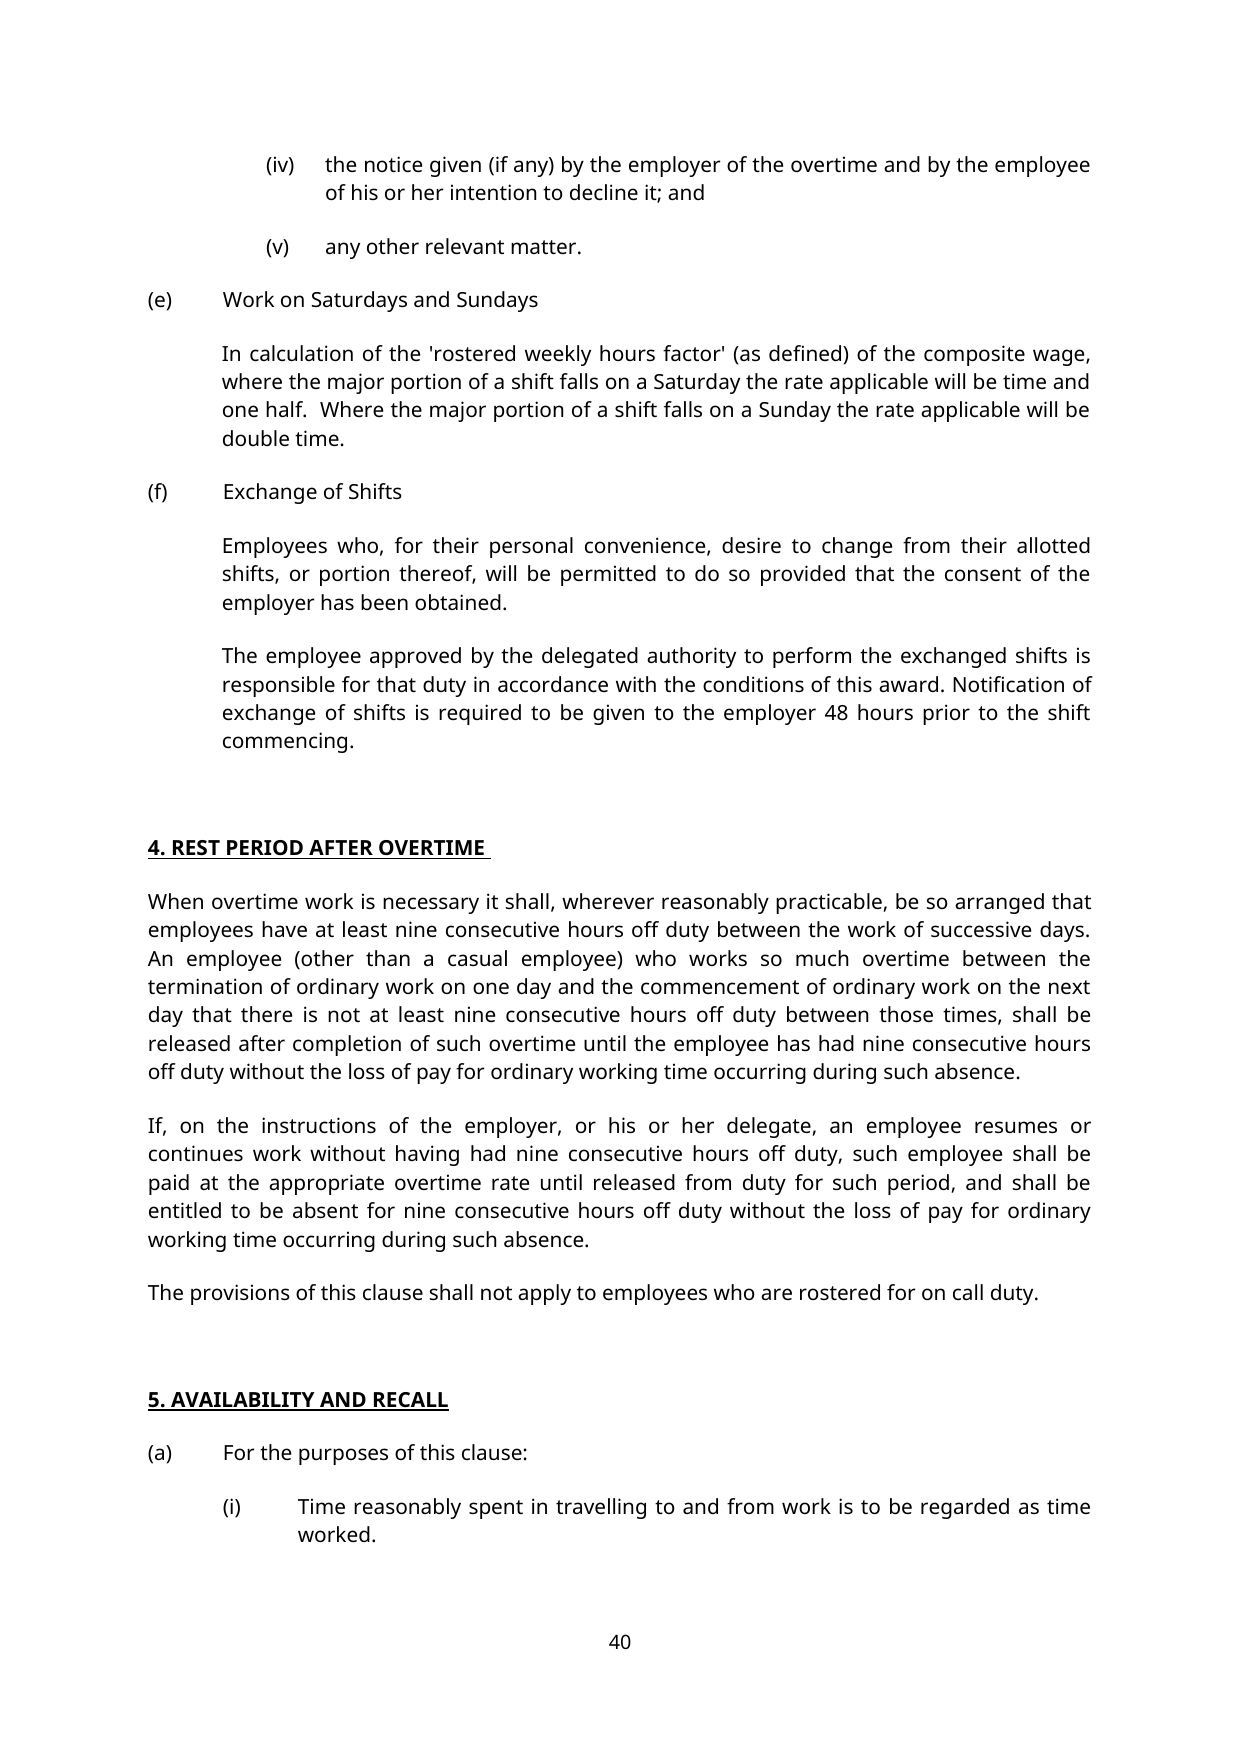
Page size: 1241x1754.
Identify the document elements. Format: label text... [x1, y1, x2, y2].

text Employees who, for their personal convenience, desire to change from their allotted shifts, or portion thereof, will be permitted to do so provided that the consent of the employer has been obtained. [222, 531, 1092, 616]
text (e) Work on Saturdays and Sundays [148, 285, 1092, 314]
text (i) Time reasonably spent in travelling to and from work is to be regarded as time worked. [223, 1492, 1092, 1549]
text The employee approved by the delegated authority to perform the exchanged shifts is responsible for that duty in accordance with the conditions of this award. Notification of exchange of shifts is required to be given to the employer 48 hours prior to the shift commencing. [222, 641, 1092, 755]
text When overtime work is necessary it shall, wherever reasonably practicable, be so arranged that employees have at least nine consecutive hours off duty between the work of successive days. An employee (other than a casual employee) who works so much overtime between the termination of ordinary work on one day and the commencement of ordinary work on the next day that there is not at least nine consecutive hours off duty between those times, shall be released after completion of such overtime until the employee has had nine consecutive hours off duty without the loss of pay for ordinary working time occurring during such absence. [148, 887, 1092, 1086]
text The provisions of this clause shall not apply to employees who are rostered for on call duty. [148, 1278, 1092, 1307]
text (v) any other relevant matter. [266, 232, 1092, 260]
subtitle 4. Rest Period After Overtime [148, 833, 1092, 862]
text (f) Exchange of Shifts [148, 477, 1092, 506]
text If, on the instructions of the employer, or his or her delegate, an employee resumes or continues work without having had nine consecutive hours off duty, such employee shall be paid at the appropriate overtime rate until released from duty for such period, and shall be entitled to be absent for nine consecutive hours off duty without the loss of pay for ordinary working time occurring during such absence. [148, 1111, 1092, 1253]
text (iv) the notice given (if any) by the employer of the overtime and by the employee of his or her intention to decline it; and [266, 150, 1092, 207]
text In calculation of the 'rostered weekly hours factor' (as defined) of the composite wage, where the major portion of a shift falls on a Saturday the rate applicable will be time and one half. Where the major portion of a shift falls on a Sunday the rate applicable will be double time. [222, 339, 1092, 452]
text (a) For the purposes of this clause: [148, 1438, 1092, 1467]
subtitle 5. Availability and Recall [148, 1385, 1092, 1413]
